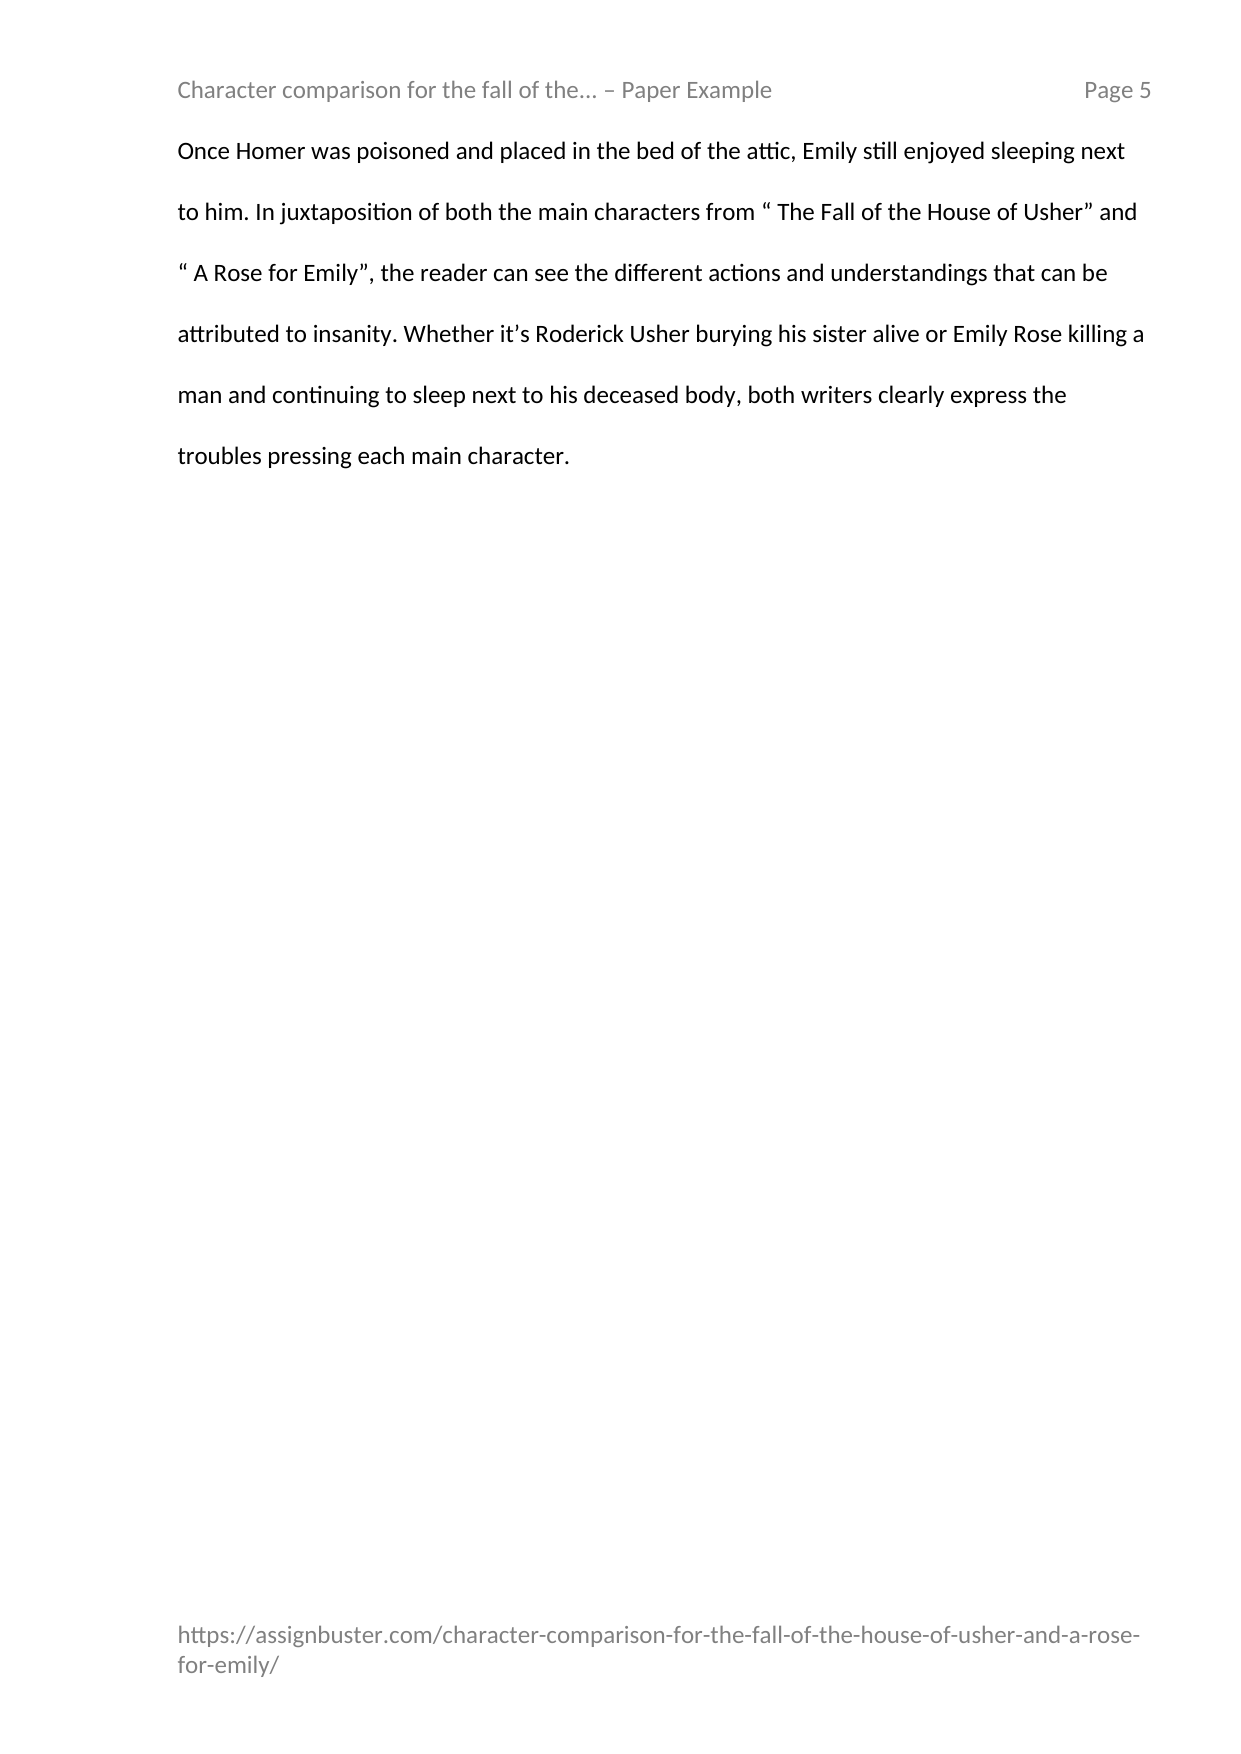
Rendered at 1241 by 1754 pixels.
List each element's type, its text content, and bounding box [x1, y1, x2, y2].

text Once Homer was poisoned and placed in the bed of the attic, Emily still enjoyed sleeping next to him. In juxtaposition of both the main characters from “ The Fall of the House of Usher” and “ A Rose for Emily”, the reader can see the different actions and understandings that can be attributed to insanity. Whether it’s Roderick Usher burying his sister alive or Emily Rose killing a man and continuing to sleep next to his deceased body, both writers clearly express the troubles pressing each main character. [177, 135, 1152, 471]
